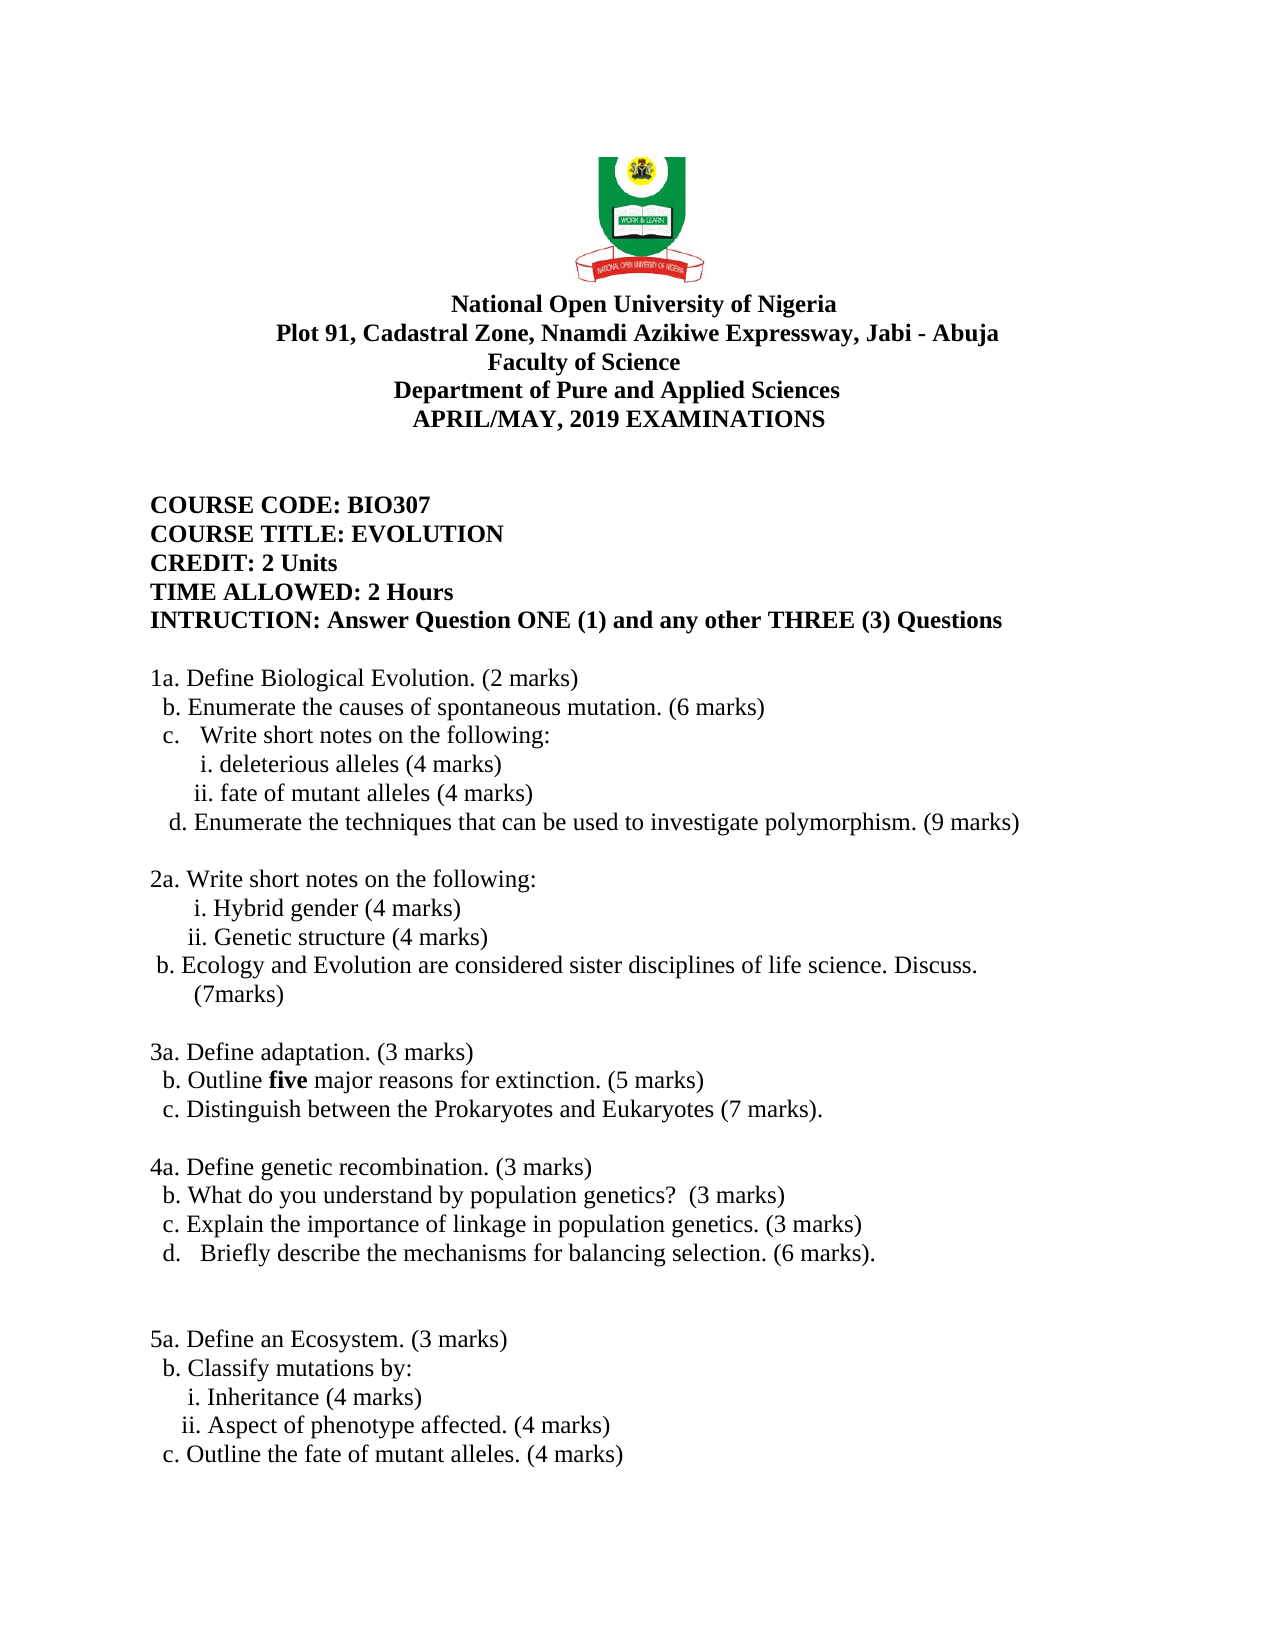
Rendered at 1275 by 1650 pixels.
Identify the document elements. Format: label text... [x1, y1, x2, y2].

text INTRUCTION: Answer Question ONE (1) and any other THREE (3) Questions [150, 605, 1125, 634]
text ii. Aspect of phenotype affected. (4 marks) [150, 1410, 1125, 1439]
text TIME ALLOWED: 2 Hours [150, 577, 1125, 605]
text b. Outline five major reasons for extinction. (5 marks) [150, 1065, 1125, 1094]
text b. Enumerate the causes of spontaneous mutation. (6 marks) [150, 692, 1125, 720]
text 3a. Define adaptation. (3 marks) [150, 1037, 1125, 1065]
text Faculty of Science [150, 347, 1200, 375]
text 2a. Write short notes on the following: [150, 864, 1125, 893]
text Plot 91, Cadastral Zone, Nnamdi Azikiwe Expressway, Jabi - Abuja [150, 318, 1125, 347]
list Write short notes on the following: [162, 720, 1125, 749]
text Department of Pure and Applied Sciences [150, 375, 1200, 404]
text b. What do you understand by population genetics? (3 marks) [150, 1180, 1125, 1209]
text National Open University of Nigeria [150, 289, 1125, 318]
text (7marks) [150, 979, 1125, 1008]
text c. Outline the fate of mutant alleles. (4 marks) [150, 1439, 1125, 1468]
text c. Explain the importance of linkage in population genetics. (3 marks) [150, 1209, 1125, 1238]
text i. Inheritance (4 marks) [150, 1382, 1125, 1410]
text APRIL/MAY, 2019 EXAMINATIONS [150, 404, 1200, 433]
list Briefly describe the mechanisms for balancing selection. (6 marks). [162, 1238, 1125, 1267]
text b. Ecology and Evolution are considered sister disciplines of life science. Discuss. [150, 950, 1125, 979]
text 5a. Define an Ecosystem. (3 marks) [150, 1324, 1125, 1353]
picture [568, 150, 710, 289]
text i. deleterious alleles (4 marks) [200, 749, 1125, 778]
text COURSE CODE: BIO307 [150, 490, 1125, 519]
text CREDIT: 2 Units [150, 548, 1125, 577]
text i. Hybrid gender (4 marks) [150, 893, 1125, 922]
text d. Enumerate the techniques that can be used to investigate polymorphism. (9 marks) [150, 807, 1125, 835]
text b. Classify mutations by: [150, 1353, 1125, 1382]
text ii. Genetic structure (4 marks) [150, 922, 1125, 950]
text 4a. Define genetic recombination. (3 marks) [150, 1152, 1125, 1180]
text 1a. Define Biological Evolution. (2 marks) [150, 663, 1125, 692]
text ii. fate of mutant alleles (4 marks) [150, 778, 1125, 807]
text COURSE TITLE: EVOLUTION [150, 519, 1125, 548]
text c. Distinguish between the Prokaryotes and Eukaryotes (7 marks). [150, 1094, 1125, 1123]
